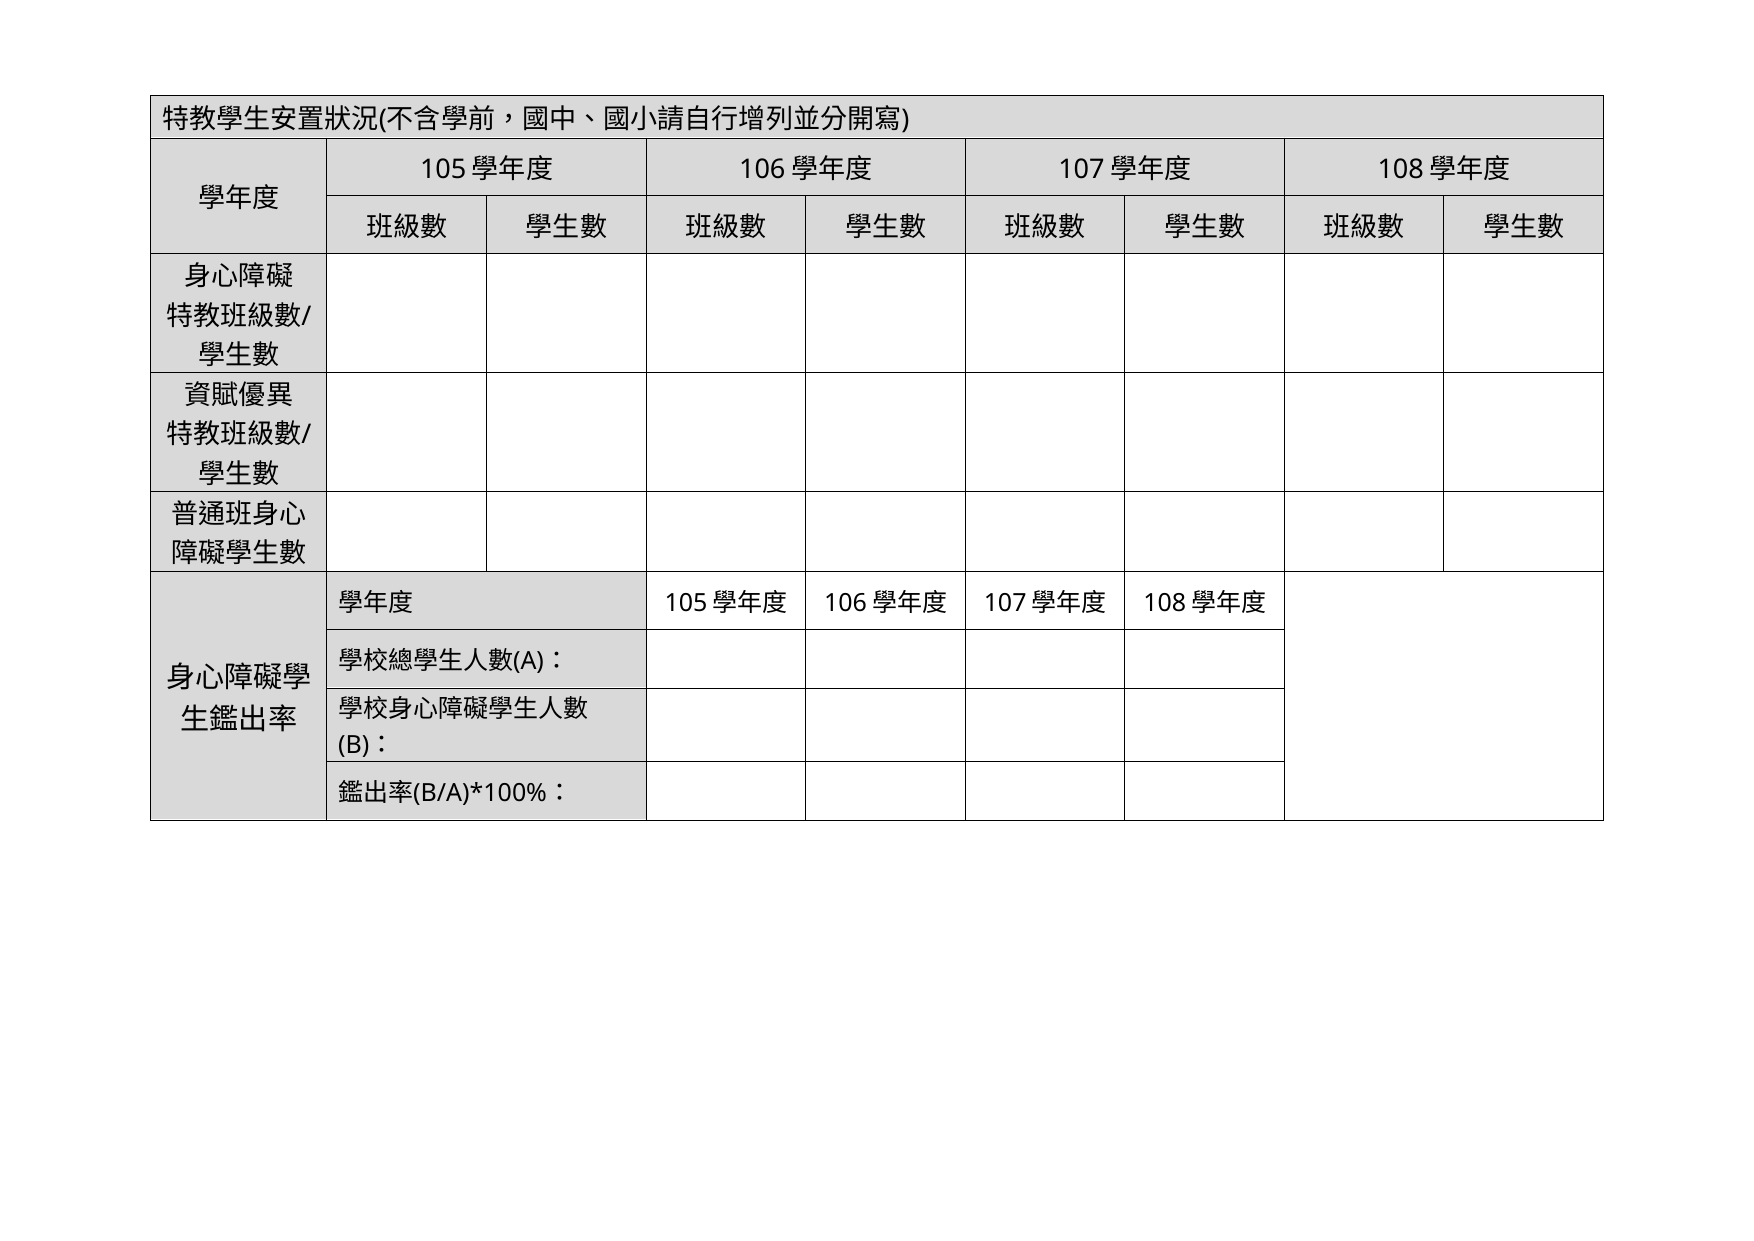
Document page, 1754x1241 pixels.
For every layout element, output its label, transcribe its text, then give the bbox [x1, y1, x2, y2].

table_cell [1125, 762, 1284, 819]
table_cell 班級數 [327, 196, 486, 253]
table_cell [647, 373, 805, 491]
table_cell 學生數 [1125, 196, 1284, 253]
table_cell 資賦優異 特教班級數/學生數 [151, 373, 326, 491]
table_cell 普通班身心障礙學生數 [151, 492, 326, 571]
table_cell [966, 254, 1124, 372]
table_cell [1285, 572, 1603, 819]
table_cell 105學年度 [647, 572, 805, 629]
table_cell 學年度 [327, 572, 646, 629]
table_cell 108學年度 [1285, 139, 1603, 195]
table_cell [647, 630, 805, 687]
table_cell [806, 762, 965, 819]
table_cell 107學年度 [966, 139, 1284, 195]
table_header 特教學生安置狀況(不含學前，國中、國小請自行增列並分開寫) [151, 96, 1603, 137]
table_cell 學生數 [806, 196, 965, 253]
table_cell [966, 762, 1124, 819]
table_cell [966, 373, 1124, 491]
table_cell 學生數 [487, 196, 646, 253]
table_cell [966, 630, 1124, 687]
table_cell 學生數 [1444, 196, 1603, 253]
table_cell 學校總學生人數(A)： [327, 630, 646, 687]
table_cell 身心障礙學生鑑出率 [151, 572, 326, 819]
table_cell [1125, 492, 1284, 571]
table_cell 學校身心障礙學生人數(B)： [327, 689, 646, 761]
table_cell [647, 762, 805, 819]
table_cell [806, 630, 965, 687]
table_cell [806, 373, 965, 491]
table_cell [327, 254, 486, 372]
table_cell 108學年度 [1125, 572, 1284, 629]
table_cell [1125, 689, 1284, 761]
table_cell [327, 373, 486, 491]
table_cell [1285, 492, 1443, 571]
table_cell [327, 492, 486, 571]
table_cell 班級數 [966, 196, 1124, 253]
table_cell [1444, 373, 1603, 491]
table_cell [487, 254, 646, 372]
table_cell [806, 689, 965, 761]
table_cell [647, 689, 805, 761]
table_cell [647, 492, 805, 571]
table_cell [1444, 254, 1603, 372]
table_cell 班級數 [647, 196, 805, 253]
table_cell 106學年度 [647, 139, 965, 195]
table_cell [647, 254, 805, 372]
table_cell 105學年度 [327, 139, 646, 195]
table_cell 鑑出率(B/A)*100%： [327, 762, 646, 819]
table_cell [1285, 254, 1443, 372]
table_cell [806, 254, 965, 372]
table_cell 107學年度 [966, 572, 1124, 629]
table_cell [1125, 254, 1284, 372]
table_cell [487, 373, 646, 491]
table_cell [1444, 492, 1603, 571]
table_cell [966, 689, 1124, 761]
table_cell 106學年度 [806, 572, 965, 629]
table_cell [1125, 630, 1284, 687]
table_cell 身心障礙 特教班級數/學生數 [151, 254, 326, 372]
table_cell [487, 492, 646, 571]
table_cell [1125, 373, 1284, 491]
table_cell [966, 492, 1124, 571]
table_cell [1285, 373, 1443, 491]
table_cell [806, 492, 965, 571]
table_cell 學年度 [151, 139, 326, 253]
table_cell 班級數 [1285, 196, 1443, 253]
